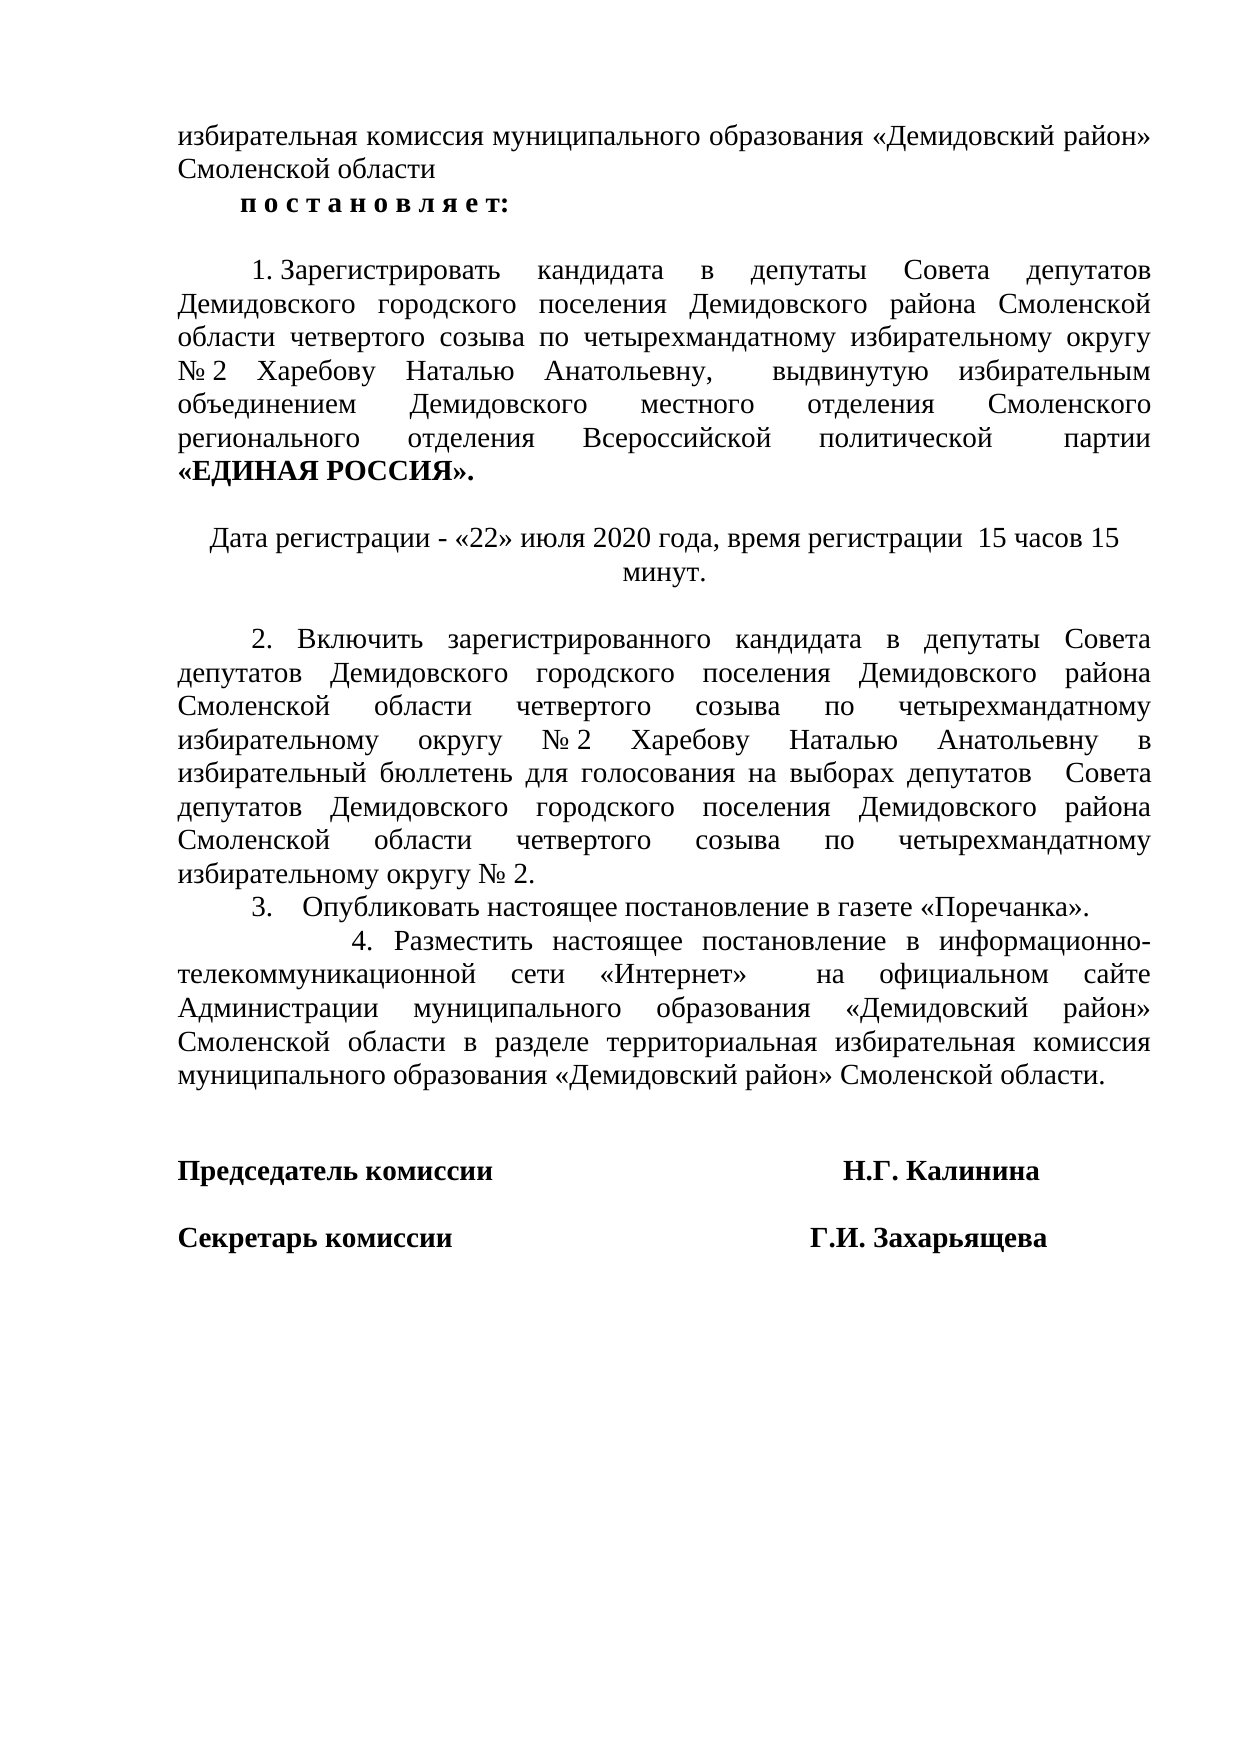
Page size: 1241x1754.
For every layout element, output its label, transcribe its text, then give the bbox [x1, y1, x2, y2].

text 4. Разместить настоящее постановление в информационно- телекоммуникационной сети «Интернет» на официальном сайте Администрации муниципального образования «Демидовский район» Смоленской области в разделе территориальная избирательная комиссия муниципального образования «Демидовский район» Смоленской области. [177, 923, 1152, 1091]
text Секретарь комиссии Г.И. Захарьящева [177, 1220, 1152, 1254]
text 1. Зарегистрировать кандидата в депутаты Совета депутатов Демидовского городского поселения Демидовского района Смоленской области четвертого созыва по четырехмандатному избирательному округу № 2 Харебову Наталью Анатольевну, выдвинутую избирательным объединением Демидовского местного отделения Смоленского регионального отделения Всероссийской политической партии «ЕДИНАЯ РОССИЯ». [177, 252, 1152, 487]
text 2. Включить зарегистрированного кандидата в депутаты Совета депутатов Демидовского городского поселения Демидовского района Смоленской области четвертого созыва по четырехмандатному избирательному округу № 2 Харебову Наталью Анатольевну в избирательный бюллетень для голосования на выборах депутатов Совета депутатов Демидовского городского поселения Демидовского района Смоленской области четвертого созыва по четырехмандатному избирательному округу № 2. [177, 621, 1152, 889]
text Председатель комиссии Н.Г. Калинина [177, 1153, 1152, 1187]
text Дата регистрации - «22» июля 2020 года, время регистрации 15 часов 15 минут. [177, 521, 1152, 588]
text п о с т а н о в л я е т: [177, 185, 1152, 219]
text 3. Опубликовать настоящее постановление в газете «Поречанка». [177, 889, 1152, 923]
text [177, 118, 1152, 185]
